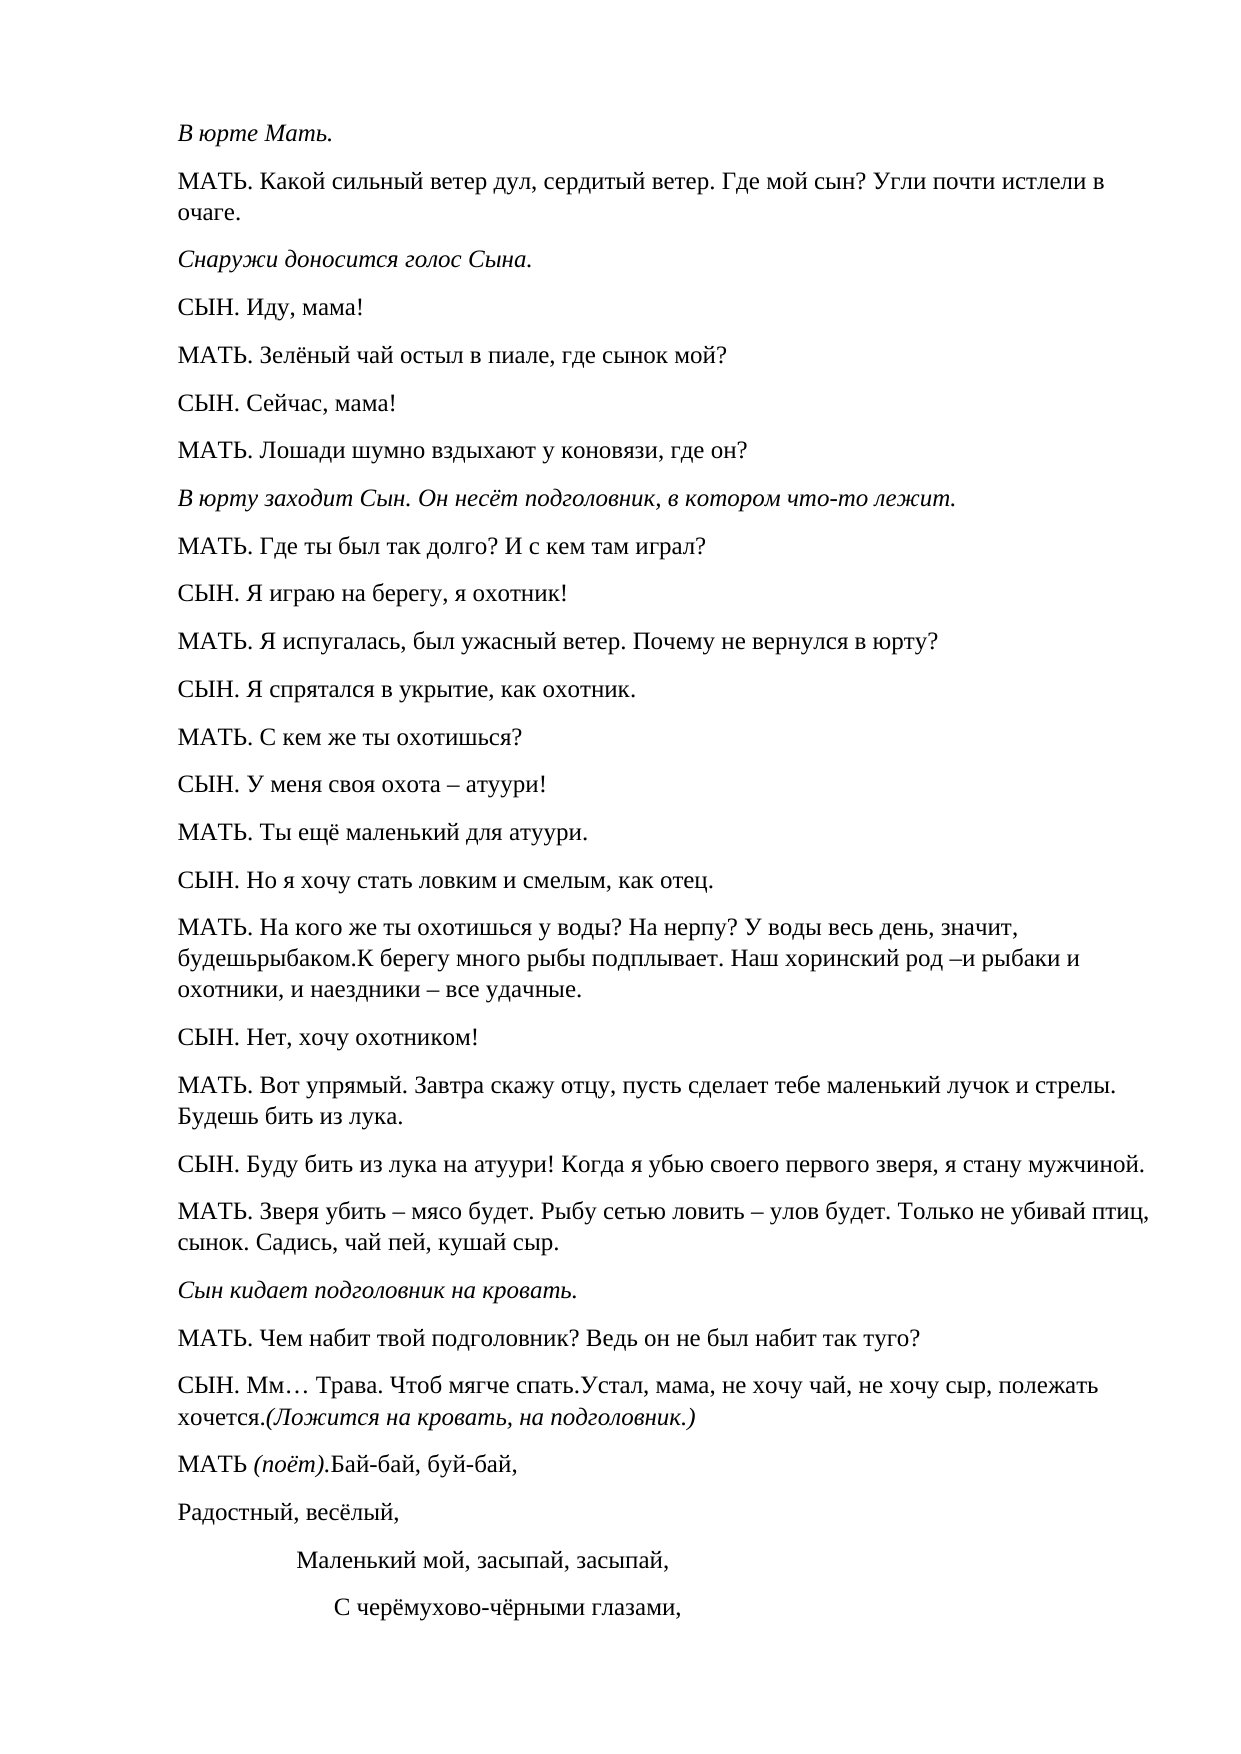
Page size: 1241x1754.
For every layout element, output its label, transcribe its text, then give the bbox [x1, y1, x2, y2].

text МАТЬ. С кем же ты охотишься? [177, 722, 1152, 750]
text В юрте Мать. [177, 118, 1152, 147]
text СЫН. Сейчас, мама! [177, 388, 1152, 416]
text СЫН. Я играю на берегу, я охотник! [177, 578, 1152, 607]
text МАТЬ (поёт).Бай-бай, буй-бай, [177, 1449, 1152, 1478]
text МАТЬ. Зелёный чай остыл в пиале, где сынок мой? [177, 340, 1152, 369]
text МАТЬ. Я испугалась, был ужасный ветер. Почему не вернулся в юрту? [177, 626, 1152, 655]
text Маленький мой, засыпай, засыпай, [177, 1545, 1152, 1573]
text СЫН. Мм… Трава. Чтоб мягче спать.Устал, мама, не хочу чай, не хочу сыр, полежать хочется.(Ложится на кровать, на подголовник.) [177, 1371, 1152, 1430]
text СЫН. Буду бить из лука на атуури! Когда я убью своего первого зверя, я стану мужчиной. [177, 1149, 1152, 1177]
text МАТЬ. Где ты был так долго? И с кем там играл? [177, 531, 1152, 559]
text МАТЬ. На кого же ты охотишься у воды? На нерпу? У воды весь день, значит, будешьрыбаком.К берегу много рыбы подплывает. Наш хоринский род –и рыбаки и охотники, и наездники – все удачные. [177, 912, 1152, 1003]
text Снаружи доносится голос Сына. [177, 244, 1152, 273]
text МАТЬ. Какой сильный ветер дул, сердитый ветер. Где мой сын? Угли почти истлели в очаге. [177, 166, 1152, 226]
text В юрту заходит Сын. Он несёт подголовник, в котором что-то лежит. [177, 483, 1152, 512]
text СЫН. Иду, мама! [177, 292, 1152, 321]
text С черёмухово-чёрными глазами, [177, 1592, 1152, 1621]
text МАТЬ. Чем набит твой подголовник? Ведь он не был набит так туго? [177, 1323, 1152, 1352]
text МАТЬ. Зверя убить – мясо будет. Рыбу сетью ловить – улов будет. Только не убивай птиц, сынок. Садись, чай пей, кушай сыр. [177, 1196, 1152, 1256]
text Сын кидает подголовник на кровать. [177, 1275, 1152, 1304]
text СЫН. Но я хочу стать ловким и смелым, как отец. [177, 865, 1152, 893]
text МАТЬ. Лошади шумно вздыхают у коновязи, где он? [177, 435, 1152, 464]
text МАТЬ. Вот упрямый. Завтра скажу отцу, пусть сделает тебе маленький лучок и стрелы. Будешь бить из лука. [177, 1070, 1152, 1130]
text СЫН. Нет, хочу охотником! [177, 1022, 1152, 1051]
text Радостный, весёлый, [177, 1497, 1152, 1526]
text СЫН. У меня своя охота – атуури! [177, 769, 1152, 798]
text МАТЬ. Ты ещё маленький для атуури. [177, 817, 1152, 846]
text СЫН. Я спрятался в укрытие, как охотник. [177, 674, 1152, 703]
